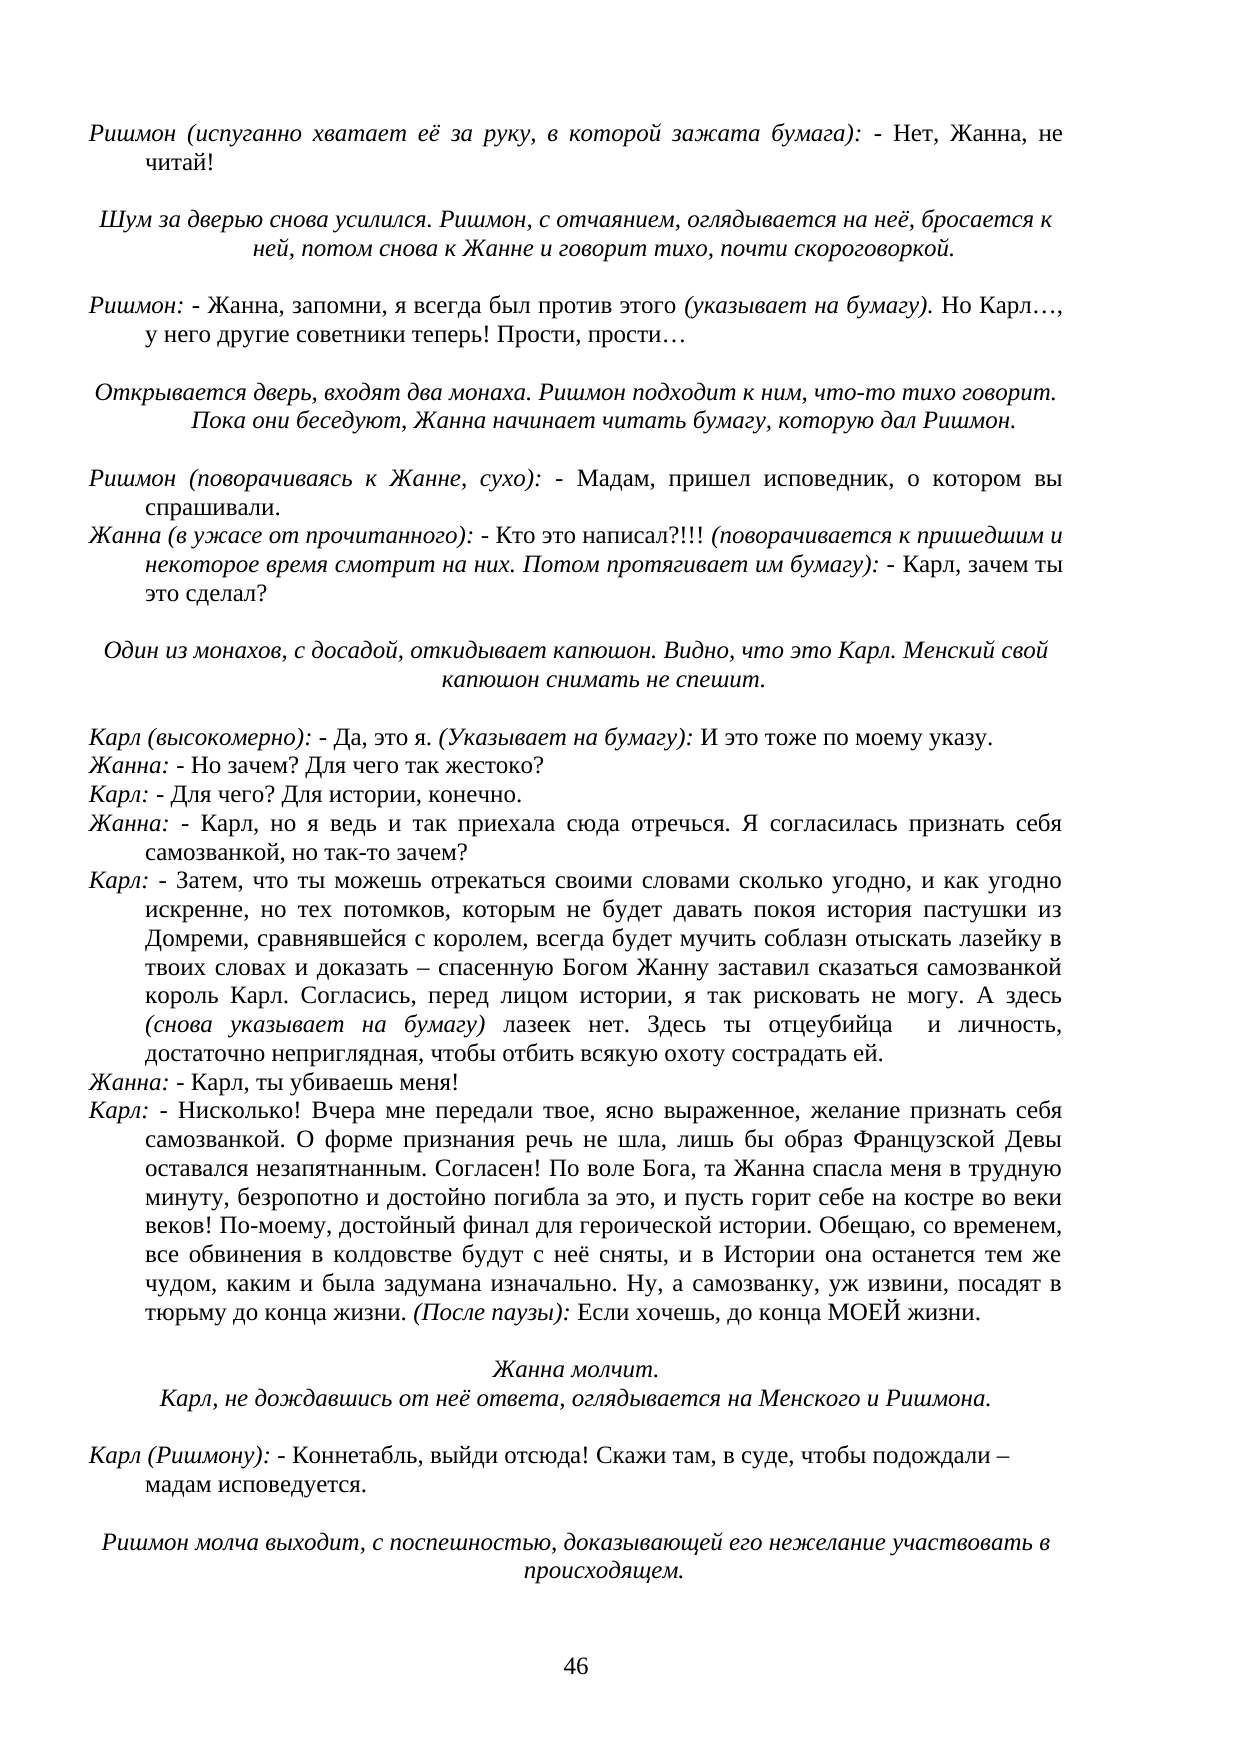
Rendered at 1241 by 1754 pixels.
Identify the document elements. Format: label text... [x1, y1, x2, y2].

text Карл: - Затем, что ты можешь отрекаться своими словами сколько угодно, и как угодно искренне, но тех потомков, которым не будет давать покоя история пастушки из Домреми, сравнявшейся с королем, всегда будет мучить соблазн отыскать лазейку в твоих словах и доказать – спасенную Богом Жанну заставил сказаться самозванкой король Карл. Согласись, перед лицом истории, я так рисковать не могу. А здесь (снова указывает на бумагу) лазеек нет. Здесь ты отцеубийца и личность, достаточно неприглядная, чтобы отбить всякую охоту сострадать ей. [89, 866, 1063, 1067]
text Ришмон (поворачиваясь к Жанне, сухо): - Мадам, пришел исповедник, о котором вы спрашивали. [89, 463, 1063, 521]
text Шум за дверью снова усилился. Ришмон, с отчаянием, оглядывается на неё, бросается к ней, потом снова к Жанне и говорит тихо, почти скороговоркой. [89, 204, 1063, 262]
text Жанна: - Карл, но я ведь и так приехала сюда отречься. Я согласилась признать себя самозванкой, но так-то зачем? [89, 808, 1063, 866]
text Карл (высокомерно): - Да, это я. (Указывает на бумагу): И это тоже по моему указу. [89, 722, 1063, 751]
text Жанна: - Но зачем? Для чего так жестоко? [89, 751, 1063, 779]
text Ришмон: - Жанна, запомни, я всегда был против этого (указывает на бумагу). Но Карл…, у него другие советники теперь! Прости, прости… [89, 291, 1063, 348]
text Карл (Ришмону): - Коннетабль, выйди отсюда! Скажи там, в суде, чтобы подождали – мадам исповедуется. [89, 1441, 1063, 1498]
text Один из монахов, с досадой, откидывает капюшон. Видно, что это Карл. Менский свой капюшон снимать не спешит. [89, 636, 1063, 693]
text Жанна (в ужасе от прочитанного): - Кто это написал?!!! (поворачивается к пришедшим и некоторое время смотрит на них. Потом протягивает им бумагу): - Карл, зачем ты это сделал? [89, 521, 1063, 607]
text Жанна молчит. [89, 1354, 1063, 1383]
text Карл: - Нисколько! Вчера мне передали твое, ясно выраженное, желание признать себя самозванкой. О форме признания речь не шла, лишь бы образ Французской Девы оставался незапятнанным. Согласен! По воле Бога, та Жанна спасла меня в трудную минуту, безропотно и достойно погибла за это, и пусть горит себе на костре во веки веков! По-моему, достойный финал для героической истории. Обещаю, со временем, все обвинения в колдовстве будут с неё сняты, и в Истории она останется тем же чудом, каким и была задумана изначально. Ну, а самозванку, уж извини, посадят в тюрьму до конца жизни. (После паузы): Если хочешь, до конца МОЕЙ жизни. [89, 1096, 1063, 1326]
text Ришмон молча выходит, с поспешностью, доказывающей его нежелание участвовать в происходящем. [89, 1527, 1063, 1584]
text Карл, не дождавшись от неё ответа, оглядывается на Менского и Ришмона. [89, 1383, 1063, 1412]
text Ришмон (испуганно хватает её за руку, в которой зажата бумага): - Нет, Жанна, не читай! [89, 118, 1063, 176]
text Жанна: - Карл, ты убиваешь меня! [89, 1067, 1063, 1096]
text Карл: - Для чего? Для истории, конечно. [89, 779, 1063, 808]
text Открывается дверь, входят два монаха. Ришмон подходит к ним, что-то тихо говорит. Пока они беседуют, Жанна начинает читать бумагу, которую дал Ришмон. [89, 377, 1063, 434]
